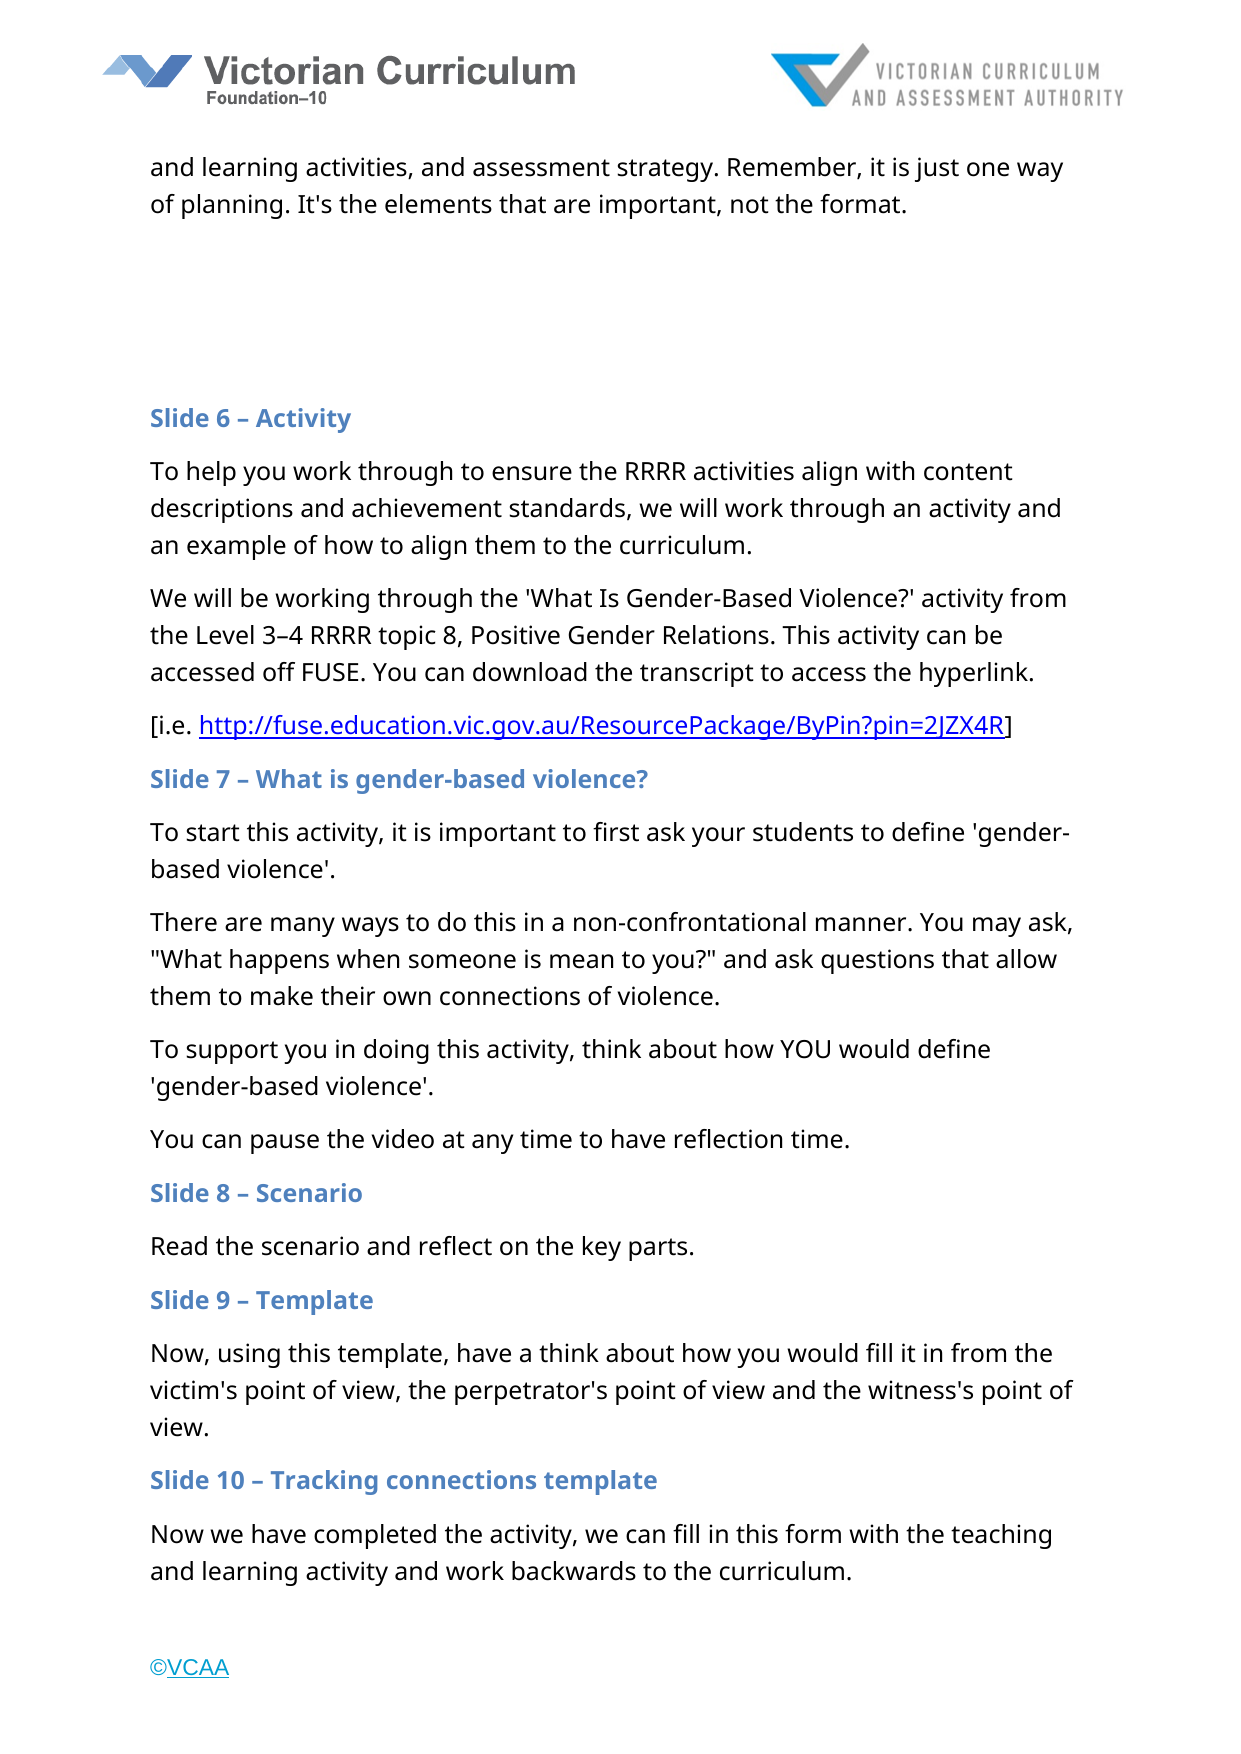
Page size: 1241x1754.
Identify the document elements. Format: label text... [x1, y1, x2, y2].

text You can pause the video at any time to have reflection time. [150, 1122, 1090, 1156]
picture [150, 1666, 156, 1675]
picture [771, 43, 1126, 111]
text Slide 9 – Template [150, 1282, 783, 1317]
text Now we have completed the activity, we can fill in this form with the teaching and learning activity and work backwards to the curriculum. [150, 1516, 1090, 1587]
text To help you work through to ensure the RRRR activities align with content descriptions and achievement standards, we will work through an activity and an example of how to align them to the curriculum. [150, 454, 1090, 562]
text [i.e. http://fuse.education.vic.gov.au/ResourcePackage/ByPin?pin=2JZX4R] [150, 708, 1090, 742]
text There are many ways to do this in a non-confrontational manner. You may ask, "What happens when someone is mean to you?" and ask questions that allow them to make their own connections of violence. [150, 905, 1090, 1013]
text Slide 10 – Tracking connections template [150, 1463, 783, 1497]
text Slide 7 – What is gender-based violence? [150, 761, 783, 795]
text Slide 8 – Scenario [150, 1176, 783, 1210]
text To start this activity, it is important to first ask your students to define 'gender-based violence'. [150, 815, 1090, 886]
text We will be working through the 'What Is Gender-Based Violence?' activity from the Level 3–4 RRRR topic 8, Positive Gender Relations. This activity can be accessed off FUSE. You can download the transcript to access the hyperlink. [150, 581, 1090, 688]
text Now, using this template, have a think about how you would fill it in from the victim's point of view, the perpetrator's point of view and the witness's point of view. [150, 1336, 1090, 1443]
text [150, 150, 1090, 221]
text Read the scenario and reflect on the key parts. [150, 1229, 1090, 1263]
text Slide 6 – Activity [150, 401, 783, 434]
picture [101, 46, 591, 111]
text To support you in doing this activity, think about how YOU would define 'gender-based violence'. [150, 1032, 1090, 1103]
